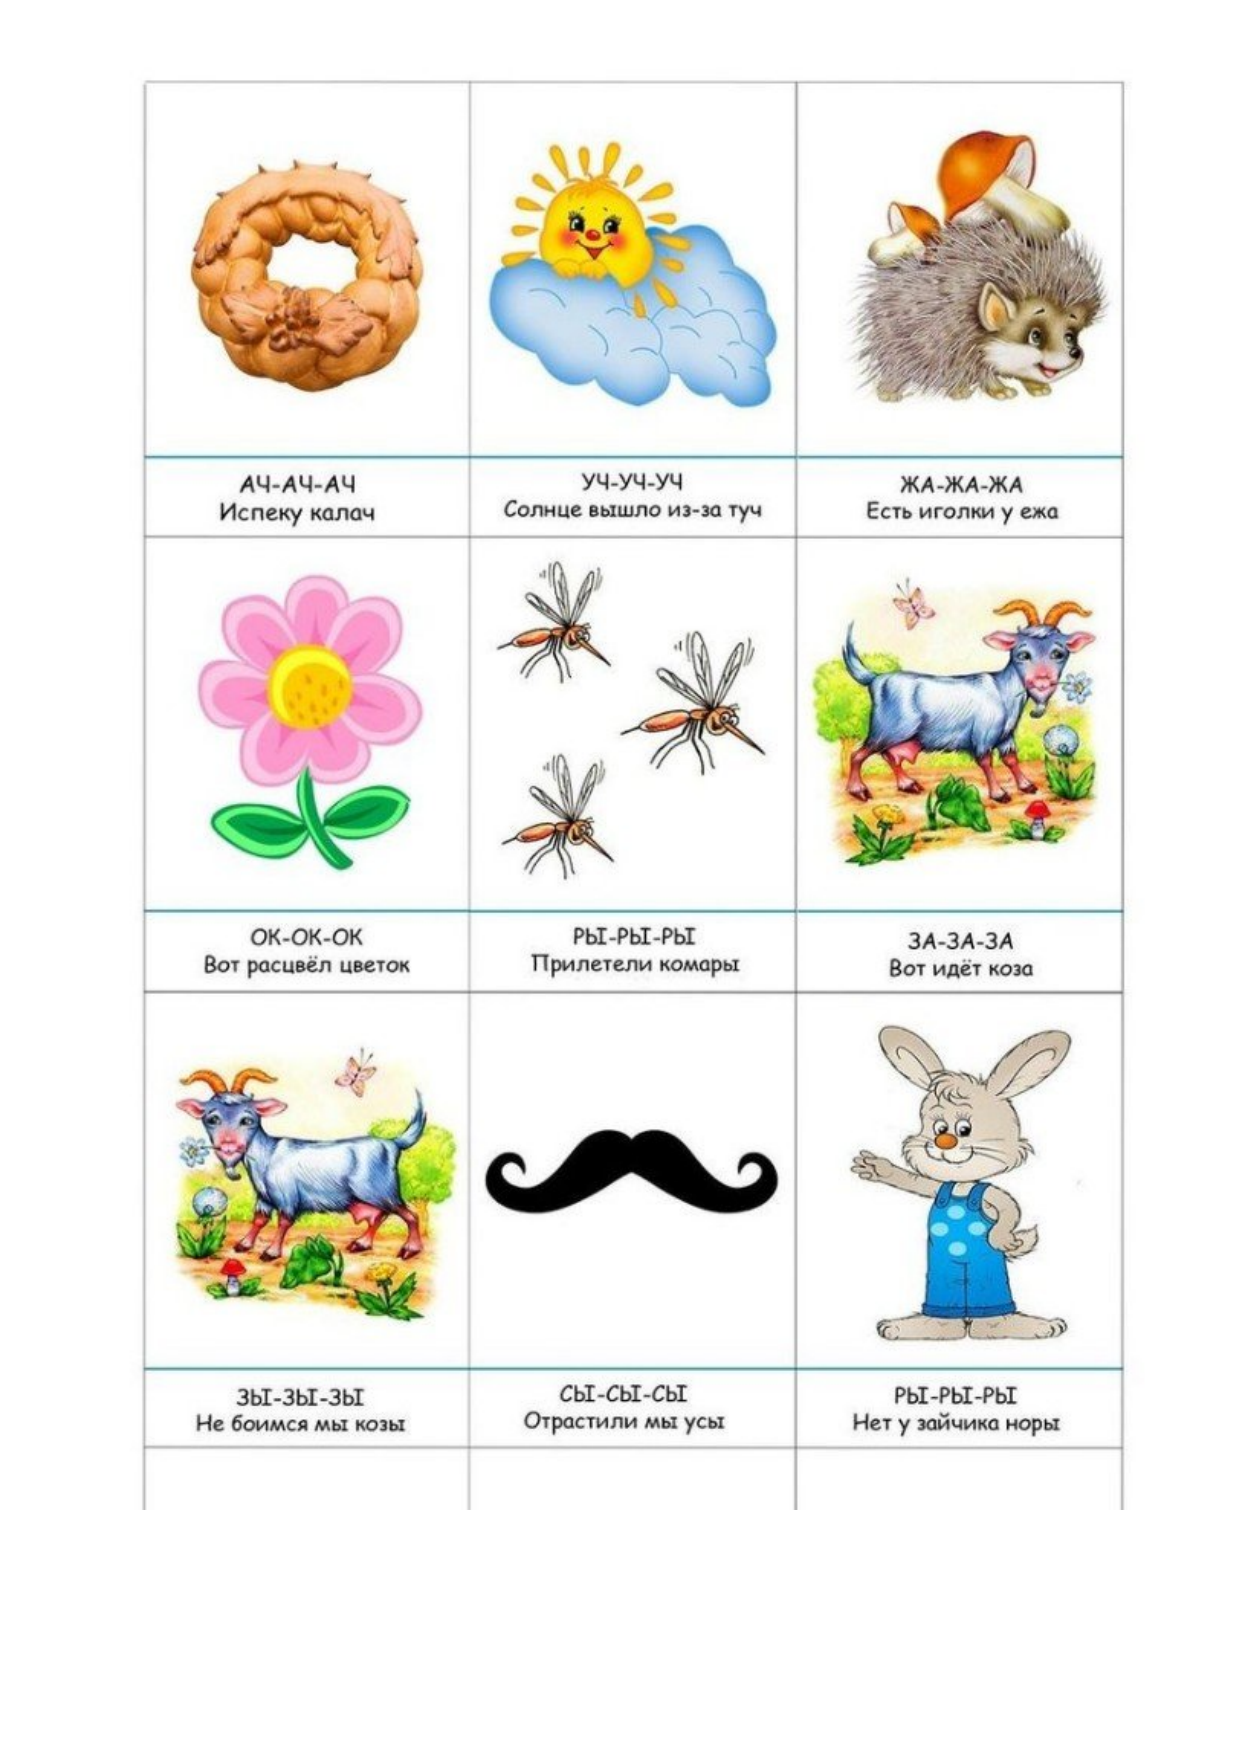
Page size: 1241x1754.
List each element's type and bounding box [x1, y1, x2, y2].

picture [118, 44, 1152, 1510]
